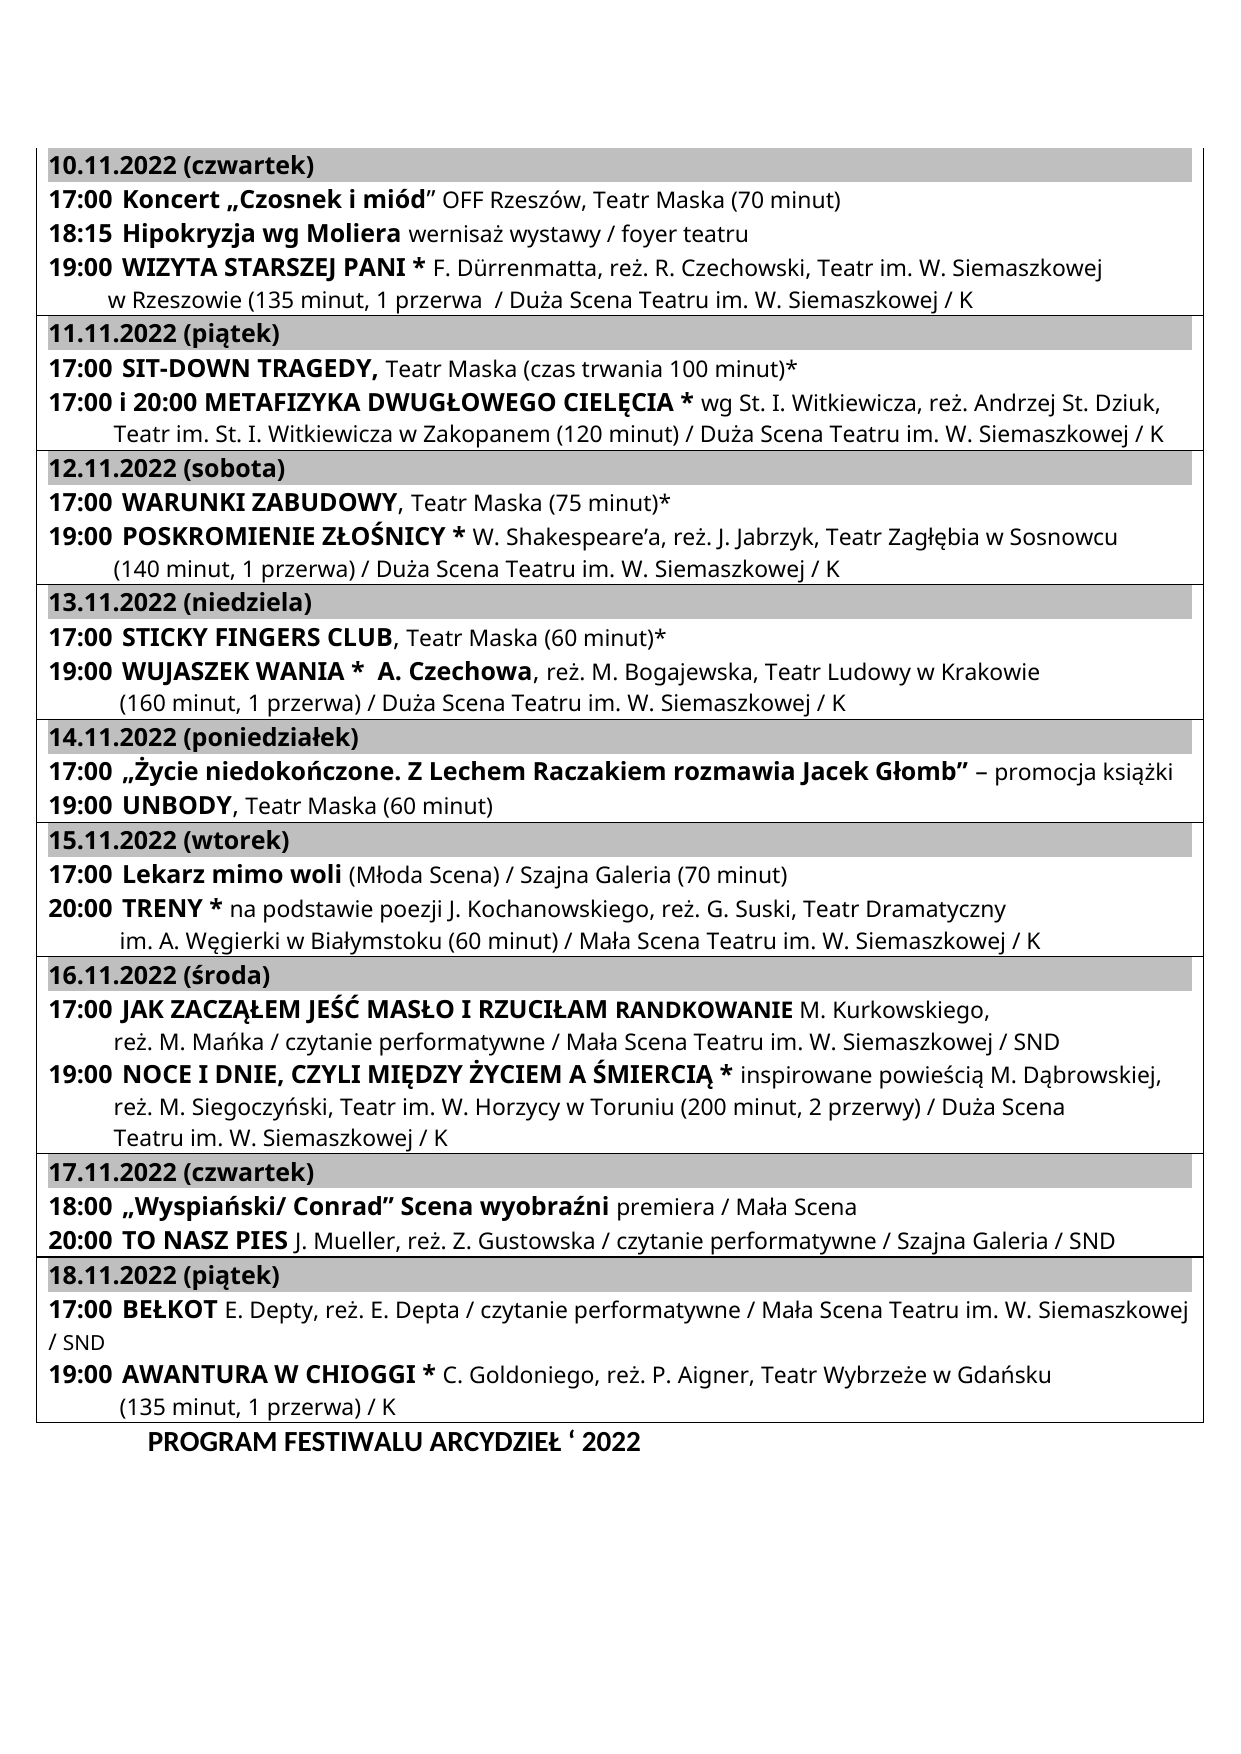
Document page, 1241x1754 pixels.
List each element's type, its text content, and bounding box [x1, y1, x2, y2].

table_cell 12.11.2022 (sobota) 17:00 WARUNKI ZABUDOWY, Teatr Maska (75 minut)* 19:00 POSKROMIENIE ZŁOŚNICY * W. Shakespeare’a, reż. J. Jabrzyk, Teatr Zagłębia w Sosnowcu (140 minut, 1 przerwa) / Duża Scena Teatru im. W. Siemaszkowej / K [37, 451, 1203, 584]
table_cell 17.11.2022 (czwartek) 18:00 „Wyspiański/ Conrad” Scena wyobraźni premiera / Mała Scena 20:00 TO NASZ PIES J. Mueller, reż. Z. Gustowska / czytanie performatywne / Szajna Galeria / SND [37, 1154, 1203, 1256]
text PROGRAM FESTIWALU ARCYDZIEŁ ‘ 2022 [148, 1423, 1093, 1459]
table_cell 16.11.2022 (środa) 17:00 JAK ZACZĄŁEM JEŚĆ MASŁO I RZUCIŁAM RANDKOWANIE M. Kurkowskiego, reż. M. Mańka / czytanie performatywne / Mała Scena Teatru im. W. Siemaszkowej / SND 19:00 NOCE I DNIE, CZYLI MIĘDZY ŻYCIEM A ŚMIERCIĄ * inspirowane powieścią M. Dąbrowskiej, reż. M. Siegoczyński, Teatr im. W. Horzycy w Toruniu (200 minut, 2 przerwy) / Duża Scena Teatru im. W. Siemaszkowej / K [37, 957, 1203, 1153]
table_header 10.11.2022 (czwartek) 17:00 Koncert „Czosnek i miód” OFF Rzeszów, Teatr Maska (70 minut) 18:15 Hipokryzja wg Moliera wernisaż wystawy / foyer teatru 19:00 WIZYTA STARSZEJ PANI * F. Dürrenmatta, reż. R. Czechowski, Teatr im. W. Siemaszkowej w Rzeszowie (135 minut, 1 przerwa / Duża Scena Teatru im. W. Siemaszkowej / K [37, 148, 1203, 315]
table_cell 11.11.2022 (piątek) 17:00 SIT-DOWN TRAGEDY, Teatr Maska (czas trwania 100 minut)* 17:00 i 20:00 METAFIZYKA DWUGŁOWEGO CIELĘCIA * wg St. I. Witkiewicza, reż. Andrzej St. Dziuk, Teatr im. St. I. Witkiewicza w Zakopanem (120 minut) / Duża Scena Teatru im. W. Siemaszkowej / K [37, 316, 1203, 449]
table_cell 18.11.2022 (piątek) 17:00 BEŁKOT E. Depty, reż. E. Depta / czytanie performatywne / Mała Scena Teatru im. W. Siemaszkowej / SND 19:00 AWANTURA W CHIOGGI * C. Goldoniego, reż. P. Aigner, Teatr Wybrzeże w Gdańsku (135 minut, 1 przerwa) / K [37, 1258, 1203, 1422]
table_cell 14.11.2022 (poniedziałek) 17:00 „Życie niedokończone. Z Lechem Raczakiem rozmawia Jacek Głomb” – promocja książki 19:00 UNBODY, Teatr Maska (60 minut) [37, 720, 1203, 822]
table_cell 15.11.2022 (wtorek) 17:00 Lekarz mimo woli (Młoda Scena) / Szajna Galeria (70 minut) 20:00 TRENY * na podstawie poezji J. Kochanowskiego, reż. G. Suski, Teatr Dramatyczny im. A. Węgierki w Białymstoku (60 minut) / Mała Scena Teatru im. W. Siemaszkowej / K [37, 823, 1203, 956]
table_cell 13.11.2022 (niedziela) 17:00 STICKY FINGERS CLUB, Teatr Maska (60 minut)* 19:00 WUJASZEK WANIA * A. Czechowa, reż. M. Bogajewska, Teatr Ludowy w Krakowie (160 minut, 1 przerwa) / Duża Scena Teatru im. W. Siemaszkowej / K [37, 585, 1203, 718]
